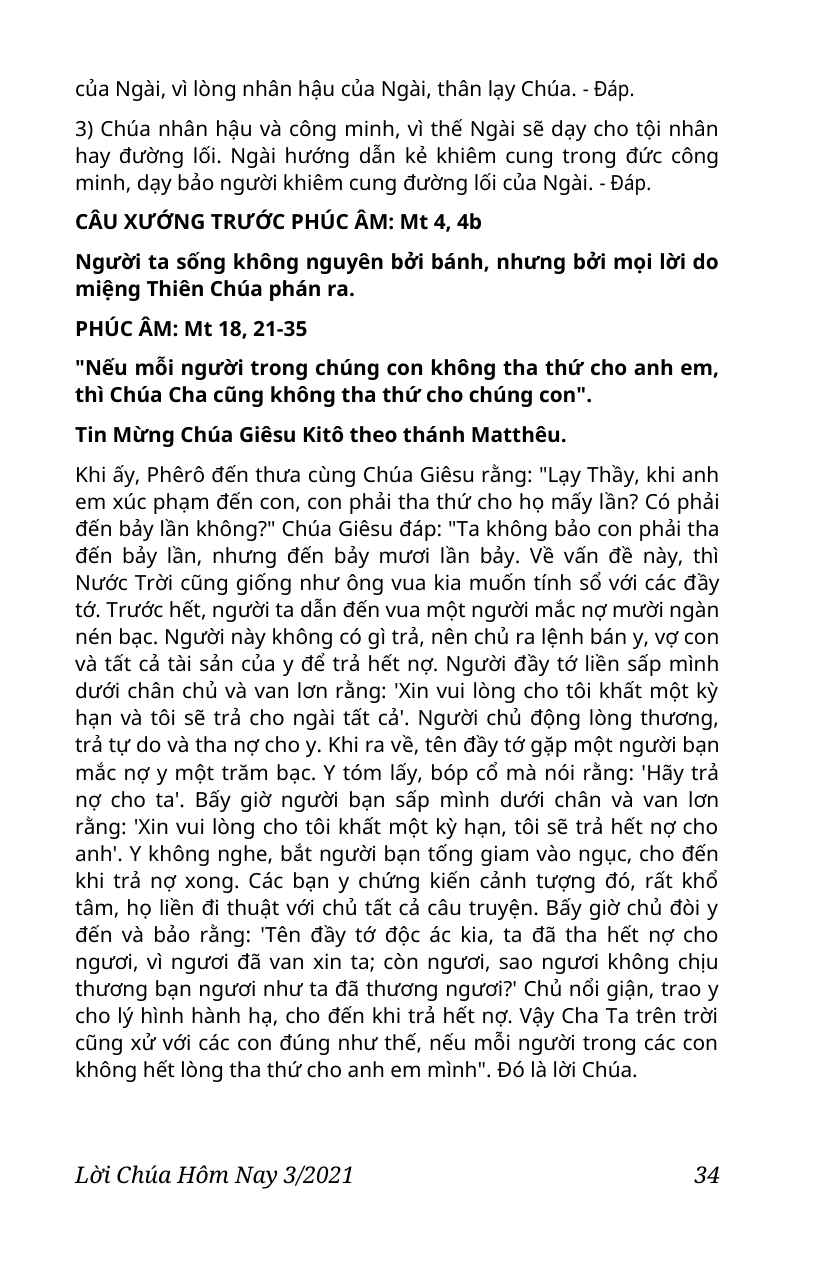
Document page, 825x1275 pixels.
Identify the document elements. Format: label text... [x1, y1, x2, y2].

text Người ta sống không nguyên bởi bánh, nhưng bởi mọi lời do miệng Thiên Chúa phán ra. [75, 248, 720, 302]
text "Nếu mỗi người trong chúng con không tha thứ cho anh em, thì Chúa Cha cũng không tha thứ cho chúng con". [75, 354, 720, 408]
text PHÚC ÂM: Mt 18, 21-35 [75, 314, 720, 342]
text CÂU XƯỚNG TRƯỚC PHÚC ÂM: Mt 4, 4b [75, 208, 720, 235]
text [75, 75, 720, 102]
text Khi ấy, Phêrô đến thưa cùng Chúa Giêsu rằng: "Lạy Thầy, khi anh em xúc phạm đến con, con phải tha thứ cho họ mấy lần? Có phải đến bảy lần không?" Chúa Giêsu đáp: "Ta không bảo con phải tha đến bảy lần, nhưng đến bảy mươi lần bảy. Về vấn đề này, thì Nước Trời cũng giống như ông vua kia muốn tính sổ với các đầy tớ. Trước hết, người ta dẫn đến vua một người mắc nợ mười ngàn nén bạc. Người này không có gì trả, nên chủ ra lệnh bán y, vợ con và tất cả tài sản của y để trả hết nợ. Người đầy tớ liền sấp mình dưới chân chủ và van lơn rằng: 'Xin vui lòng cho tôi khất một kỳ hạn và tôi sẽ trả cho ngài tất cả'. Người chủ động lòng thương, trả tự do và tha nợ cho y. Khi ra về, tên đầy tớ gặp một người bạn mắc nợ y một trăm bạc. Y tóm lấy, bóp cổ mà nói rằng: 'Hãy trả nợ cho ta'. Bấy giờ người bạn sấp mình dưới chân và van lơn rằng: 'Xin vui lòng cho tôi khất một kỳ hạn, tôi sẽ trả hết nợ cho anh'. Y không nghe, bắt người bạn tống giam vào ngục, cho đến khi trả nợ xong. Các bạn y chứng kiến cảnh tượng đó, rất khổ tâm, họ liền đi thuật với chủ tất cả câu truyện. Bấy giờ chủ đòi y đến và bảo rằng: 'Tên đầy tớ độc ác kia, ta đã tha hết nợ cho ngươi, vì ngươi đã van xin ta; còn ngươi, sao ngươi không chịu thương bạn ngươi như ta đã thương ngươi?' Chủ nổi giận, trao y cho lý hình hành hạ, cho đến khi trả hết nợ. Vậy Cha Ta trên trời cũng xử với các con đúng như thế, nếu mỗi người trong các con không hết lòng tha thứ cho anh em mình". Đó là lời Chúa. [75, 460, 720, 1083]
text 3) Chúa nhân hậu và công minh, vì thế Ngài sẽ dạy cho tội nhân hay đường lối. Ngài hướng dẫn kẻ khiêm cung trong đức công minh, dạy bảo người khiêm cung đường lối của Ngài. - Đáp. [75, 114, 720, 196]
text Tin Mừng Chúa Giêsu Kitô theo thánh Matthêu. [75, 421, 720, 448]
